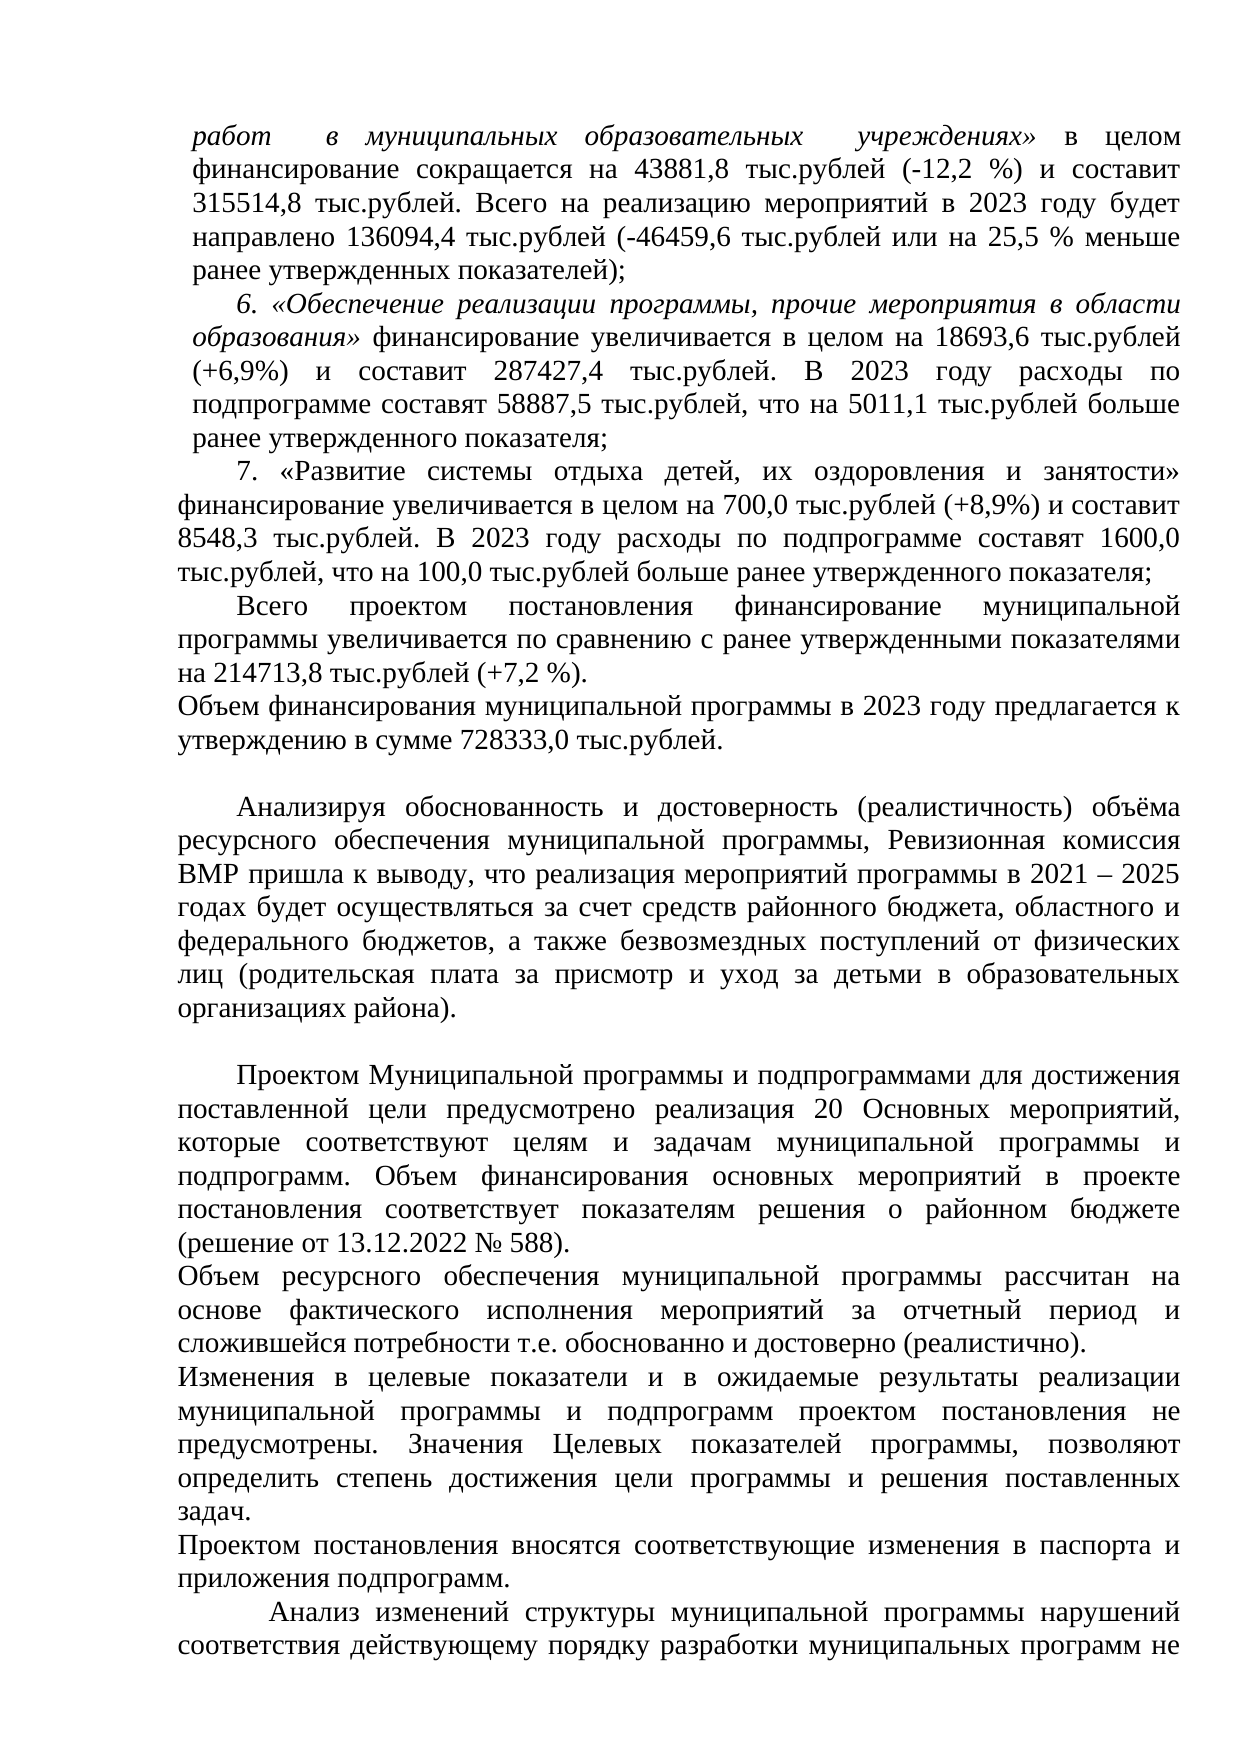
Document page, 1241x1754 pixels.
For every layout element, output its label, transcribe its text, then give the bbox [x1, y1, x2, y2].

text 6. «Обеспечение реализации программы, прочие мероприятия в области образования» финансирование увеличивается в целом на 18693,6 тыс.рублей (+6,9%) и составит 287427,4 тыс.рублей. В 2023 году расходы по подпрограмме составят 58887,5 тыс.рублей, что на 5011,1 тыс.рублей больше ранее утвержденного показателя; [192, 286, 1181, 453]
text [177, 1594, 1181, 1661]
text Анализируя обоснованность и достоверность (реалистичность) объёма ресурсного обеспечения муниципальной программы, Ревизионная комиссия ВМР пришла к выводу, что реализация мероприятий программы в 2021 – 2025 годах будет осуществляться за счет средств районного бюджета, областного и федерального бюджетов, а также безвозмездных поступлений от физических лиц (родительская плата за присмотр и уход за детьми в образовательных организациях района). [177, 789, 1181, 1024]
text Объем финансирования муниципальной программы в 2023 году предлагается к утверждению в сумме 728333,0 тыс.рублей. [177, 688, 1181, 755]
text Всего проектом постановления финансирование муниципальной программы увеличивается по сравнению с ранее утвержденными показателями на 214713,8 тыс.рублей (+7,2 %). [177, 588, 1181, 688]
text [192, 118, 1181, 286]
text Проектом Муниципальной программы и подпрограммами для достижения поставленной цели предусмотрено реализация 20 Основных мероприятий, которые соответствуют целям и задачам муниципальной программы и подпрограмм. Объем финансирования основных мероприятий в проекте постановления соответствует показателям решения о районном бюджете (решение от 13.12.2022 № 588). [177, 1057, 1181, 1258]
text Объем ресурсного обеспечения муниципальной программы рассчитан на основе фактического исполнения мероприятий за отчетный период и сложившейся потребности т.е. обоснованно и достоверно (реалистично). [177, 1258, 1181, 1359]
text 7. «Развитие системы отдыха детей, их оздоровления и занятости» финансирование увеличивается в целом на 700,0 тыс.рублей (+8,9%) и составит 8548,3 тыс.рублей. В 2023 году расходы по подпрограмме составят 1600,0 тыс.рублей, что на 100,0 тыс.рублей больше ранее утвержденного показателя; [177, 453, 1181, 588]
text Проектом постановления вносятся соответствующие изменения в паспорта и приложения подпрограмм. [177, 1527, 1181, 1594]
text Изменения в целевые показатели и в ожидаемые результаты реализации муниципальной программы и подпрограмм проектом постановления не предусмотрены. Значения Целевых показателей программы, позволяют определить степень достижения цели программы и решения поставленных задач. [177, 1359, 1181, 1527]
